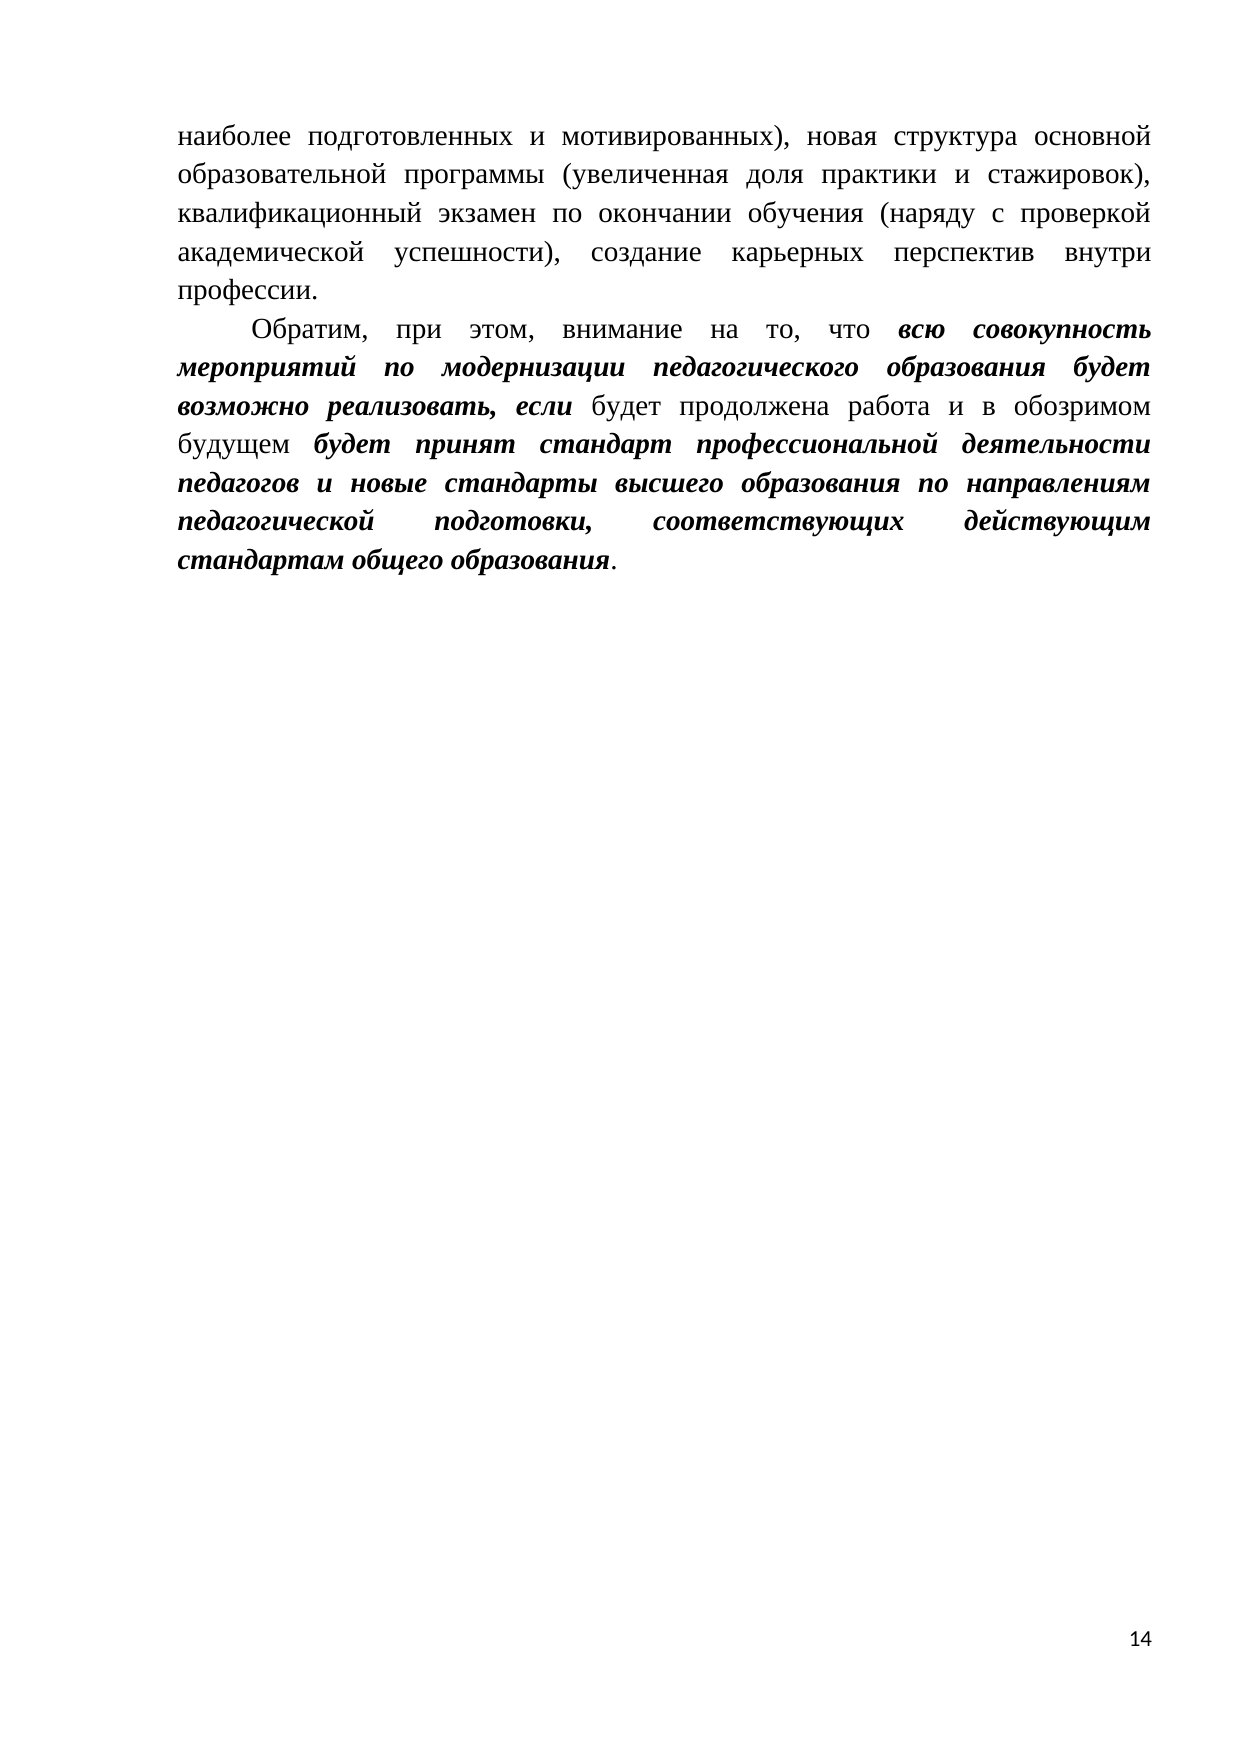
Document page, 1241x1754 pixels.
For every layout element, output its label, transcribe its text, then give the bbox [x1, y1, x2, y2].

text Обратим, при этом, внимание на то, что всю совокупность мероприятий по модернизации педагогического образования будет возможно реализовать, если будет продолжена работа и в обозримом будущем будет принят стандарт профессиональной деятельности педагогов и новые стандарты высшего образования по направлениям педагогической подготовки, соответствующих действующим стандартам общего образования. [177, 311, 1152, 576]
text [177, 118, 1152, 306]
